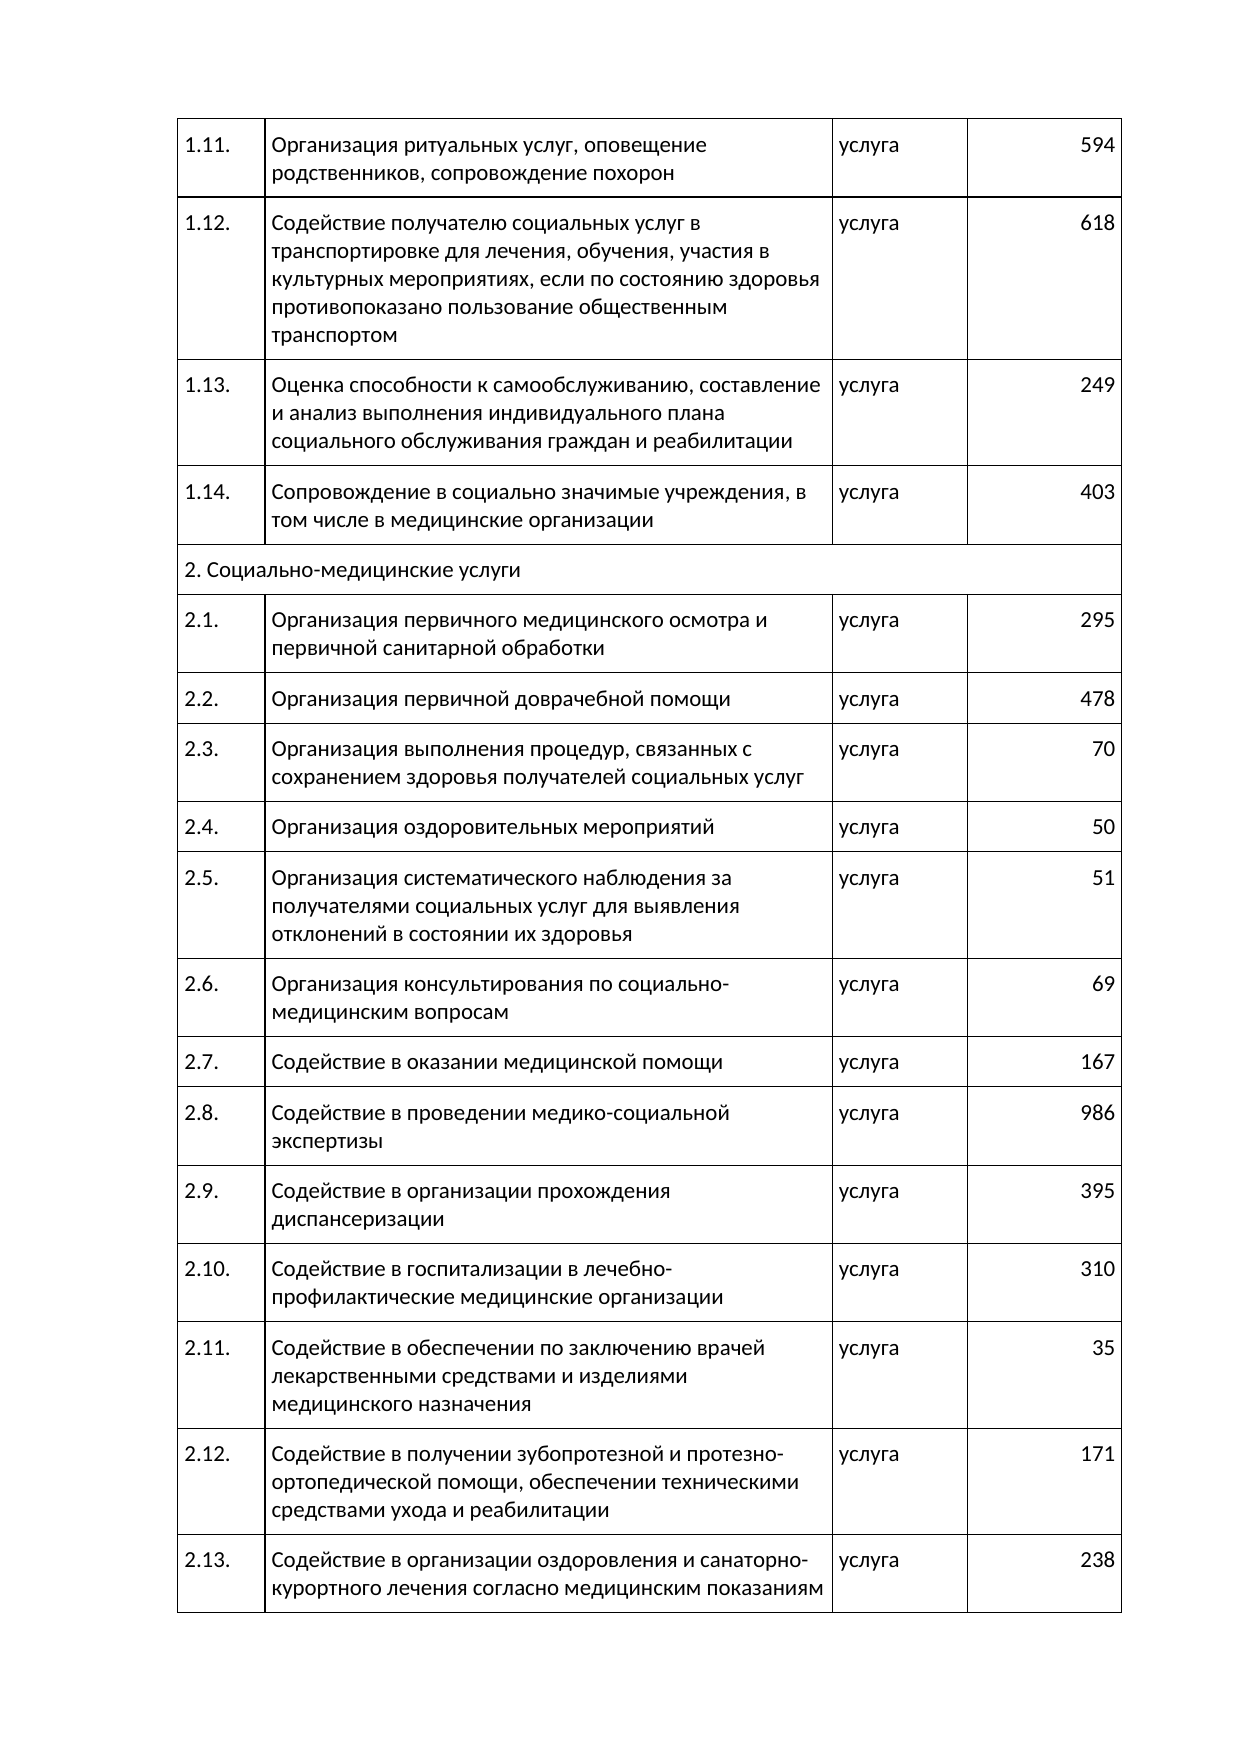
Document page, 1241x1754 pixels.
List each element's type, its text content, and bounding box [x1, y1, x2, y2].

table_cell 2.10. [178, 1244, 264, 1321]
table_cell 295 [968, 595, 1121, 672]
table_cell Организация первичного медицинского осмотра и первичной санитарной обработки [266, 595, 832, 672]
table_cell Организация первичной доврачебной помощи [266, 673, 832, 722]
table_cell 2.7. [178, 1037, 264, 1086]
table_cell услуга [833, 1037, 967, 1086]
table_cell 2. Социально-медицинские услуги [178, 545, 1121, 594]
table_cell 986 [968, 1087, 1121, 1164]
table_cell 50 [968, 802, 1121, 851]
table_cell Содействие в организации прохождения диспансеризации [266, 1166, 832, 1243]
table_cell 167 [968, 1037, 1121, 1086]
table_cell 2.8. [178, 1087, 264, 1164]
table_cell услуга [833, 466, 967, 543]
table_cell 51 [968, 852, 1121, 957]
table_cell услуга [833, 595, 967, 672]
table_cell Содействие в обеспечении по заключению врачей лекарственными средствами и изделиями медицинского назначения [266, 1322, 832, 1427]
table_cell услуга [833, 1087, 967, 1164]
table_cell 2.4. [178, 802, 264, 851]
table_cell 2.9. [178, 1166, 264, 1243]
table_cell Организация систематического наблюдения за получателями социальных услуг для выявления отклонений в состоянии их здоровья [266, 852, 832, 957]
table_cell Содействие в проведении медико-социальной экспертизы [266, 1087, 832, 1164]
table_cell услуга [833, 360, 967, 465]
table_cell 2.13. [178, 1535, 264, 1612]
table_cell услуга [833, 1166, 967, 1243]
table_cell 2.3. [178, 724, 264, 801]
table_cell 1.11. [178, 119, 264, 196]
table_cell 1.12. [178, 198, 264, 359]
table_cell Содействие в оказании медицинской помощи [266, 1037, 832, 1086]
table_cell 2.2. [178, 673, 264, 722]
table_cell Организация выполнения процедур, связанных с сохранением здоровья получателей социальных услуг [266, 724, 832, 801]
table_cell услуга [833, 119, 967, 196]
table_cell Сопровождение в социально значимые учреждения, в том числе в медицинские организации [266, 466, 832, 543]
table_cell Оценка способности к самообслуживанию, составление и анализ выполнения индивидуального плана социального обслуживания граждан и реабилитации [266, 360, 832, 465]
table_cell услуга [833, 198, 967, 359]
table_cell услуга [833, 1322, 967, 1427]
table_cell 403 [968, 466, 1121, 543]
table_cell услуга [833, 673, 967, 722]
table_cell 238 [968, 1535, 1121, 1612]
table_cell 594 [968, 119, 1121, 196]
table_cell Содействие в организации оздоровления и санаторно-курортного лечения согласно медицинским показаниям [266, 1535, 832, 1612]
table_cell 1.14. [178, 466, 264, 543]
table_cell Содействие получателю социальных услуг в транспортировке для лечения, обучения, участия в культурных мероприятиях, если по состоянию здоровья противопоказано пользование общественным транспортом [266, 198, 832, 359]
table_cell 1.13. [178, 360, 264, 465]
table_cell 2.12. [178, 1429, 264, 1534]
table_cell услуга [833, 724, 967, 801]
table_cell 478 [968, 673, 1121, 722]
table_cell услуга [833, 1429, 967, 1534]
table_cell Организация консультирования по социально-медицинским вопросам [266, 959, 832, 1036]
table_cell Организация ритуальных услуг, оповещение родственников, сопровождение похорон [266, 119, 832, 196]
table_cell услуга [833, 959, 967, 1036]
table_cell услуга [833, 802, 967, 851]
table_cell 171 [968, 1429, 1121, 1534]
table_cell Содействие в получении зубопротезной и протезно-ортопедической помощи, обеспечении техническими средствами ухода и реабилитации [266, 1429, 832, 1534]
table_cell 69 [968, 959, 1121, 1036]
table_cell 395 [968, 1166, 1121, 1243]
table_cell 70 [968, 724, 1121, 801]
table_cell Содействие в госпитализации в лечебно-профилактические медицинские организации [266, 1244, 832, 1321]
table_cell 2.11. [178, 1322, 264, 1427]
table_cell 2.6. [178, 959, 264, 1036]
table_cell 2.1. [178, 595, 264, 672]
table_cell 2.5. [178, 852, 264, 957]
table_cell услуга [833, 1535, 967, 1612]
table_cell 310 [968, 1244, 1121, 1321]
table_cell Организация оздоровительных мероприятий [266, 802, 832, 851]
table_cell услуга [833, 852, 967, 957]
table_cell 618 [968, 198, 1121, 359]
table_cell услуга [833, 1244, 967, 1321]
table_cell 35 [968, 1322, 1121, 1427]
table_cell 249 [968, 360, 1121, 465]
